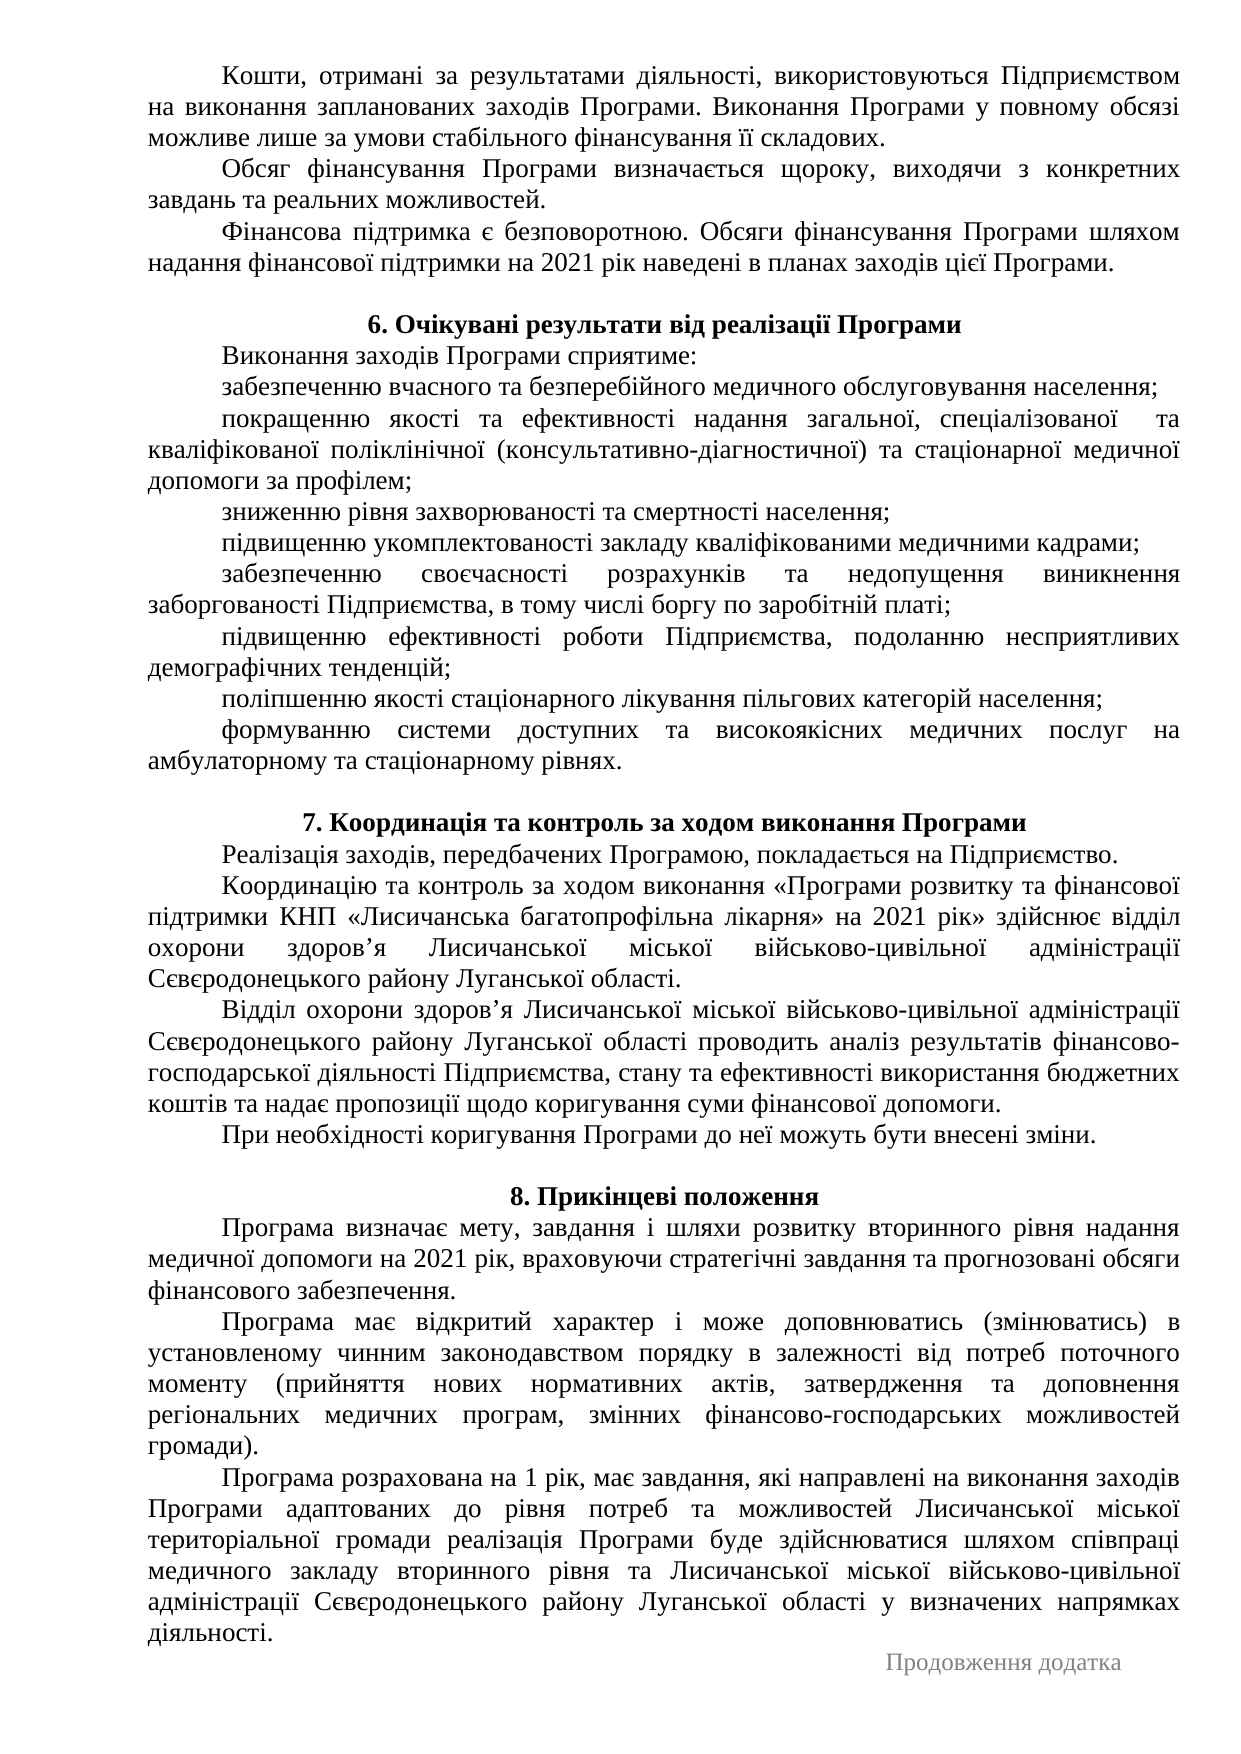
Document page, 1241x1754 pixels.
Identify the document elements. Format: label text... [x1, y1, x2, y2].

text підвищенню укомплектованості закладу кваліфікованими медичними кадрами; [148, 526, 1181, 557]
text забезпеченню вчасного та безперебійного медичного обслуговування населення; [148, 371, 1181, 402]
text Реалізація заходів, передбачених Програмою, покладається на Підприємство. [148, 838, 1181, 869]
text Кошти, отримані за результатами діяльності, використовуються Підприємством на виконання запланованих заходів Програми. Виконання Програми у повному обсязі можливе лише за умови стабільного фінансування її складових. [148, 59, 1181, 152]
text покращенню якості та ефективності надання загальної, спеціалізованої та кваліфікованої поліклінічної (консультативно-діагностичної) та стаціонарної медичної допомоги за профілем; [148, 402, 1181, 495]
text формуванню системи доступних та високоякісних медичних послуг на амбулаторному та стаціонарному рівнях. [148, 713, 1181, 775]
text Програма розрахована на 1 рік, має завдання, які направлені на виконання заходів Програми адаптованих до рівня потреб та можливостей Лисичанської міської територіальної громади реалізація Програми буде здійснюватися шляхом співпраці медичного закладу вторинного рівня та Лисичанської міської військово-цивільної адміністрації Сєвєродонецького району Луганської області у визначених напрямках діяльності. [148, 1461, 1181, 1647]
text підвищенню ефективності роботи Підприємства, подоланню несприятливих демографічних тенденцій; [148, 620, 1181, 682]
text Координацію та контроль за ходом виконання «Програми розвитку та фінансової підтримки КНП «Лисичанська багатопрофільна лікарня» на 2021 рік» здійснює відділ охорони здоров’я Лисичанської міської військово-цивільної адміністрації Сєвєродонецького району Луганської області. [148, 869, 1181, 993]
text поліпшенню якості стаціонарного лікування пільгових категорій населення; [148, 682, 1181, 713]
text Програма має відкритий характер і може доповнюватись (змінюватись) в установленому чинним законодавством порядку в залежності від потреб поточного моменту (прийняття нових нормативних актів, затвердження та доповнення регіональних медичних програм, змінних фінансово-господарських можливостей громади). [148, 1305, 1181, 1461]
list Продовження додатка [885, 1647, 1181, 1676]
text Фінансова підтримка є безповоротною. Обсяги фінансування Програми шляхом надання фінансової підтримки на 2021 рік наведені в планах заходів цієї Програми. [148, 215, 1181, 277]
text Обсяг фінансування Програми визначається щороку, виходячи з конкретних завдань та реальних можливостей. [148, 152, 1181, 215]
text Виконання заходів Програми сприятиме: [148, 339, 1181, 371]
text 8. Прикінцеві положення [148, 1180, 1181, 1211]
text При необхідності коригування Програми до неї можуть бути внесені зміни. [148, 1118, 1181, 1149]
text зниженню рівня захворюваності та смертності населення; [148, 495, 1181, 526]
text 7. Координація та контроль за ходом виконання Програми [148, 807, 1181, 838]
text Програма визначає мету, завдання і шляхи розвитку вторинного рівня надання медичної допомоги на 2021 рік, враховуючи стратегічні завдання та прогнозовані обсяги фінансового забезпечення. [148, 1211, 1181, 1305]
text 6. Очікувані результати від реалізації Програми [148, 308, 1181, 339]
text забезпеченню своєчасності розрахунків та недопущення виникнення заборгованості Підприємства, в тому числі боргу по заробітній платі; [148, 557, 1181, 620]
text Відділ охорони здоров’я Лисичанської міської військово-цивільної адміністрації Сєвєродонецького району Луганської області проводить аналіз результатів фінансово-господарської діяльності Підприємства, стану та ефективності використання бюджетних коштів та надає пропозиції щодо коригування суми фінансової допомоги. [148, 993, 1181, 1118]
